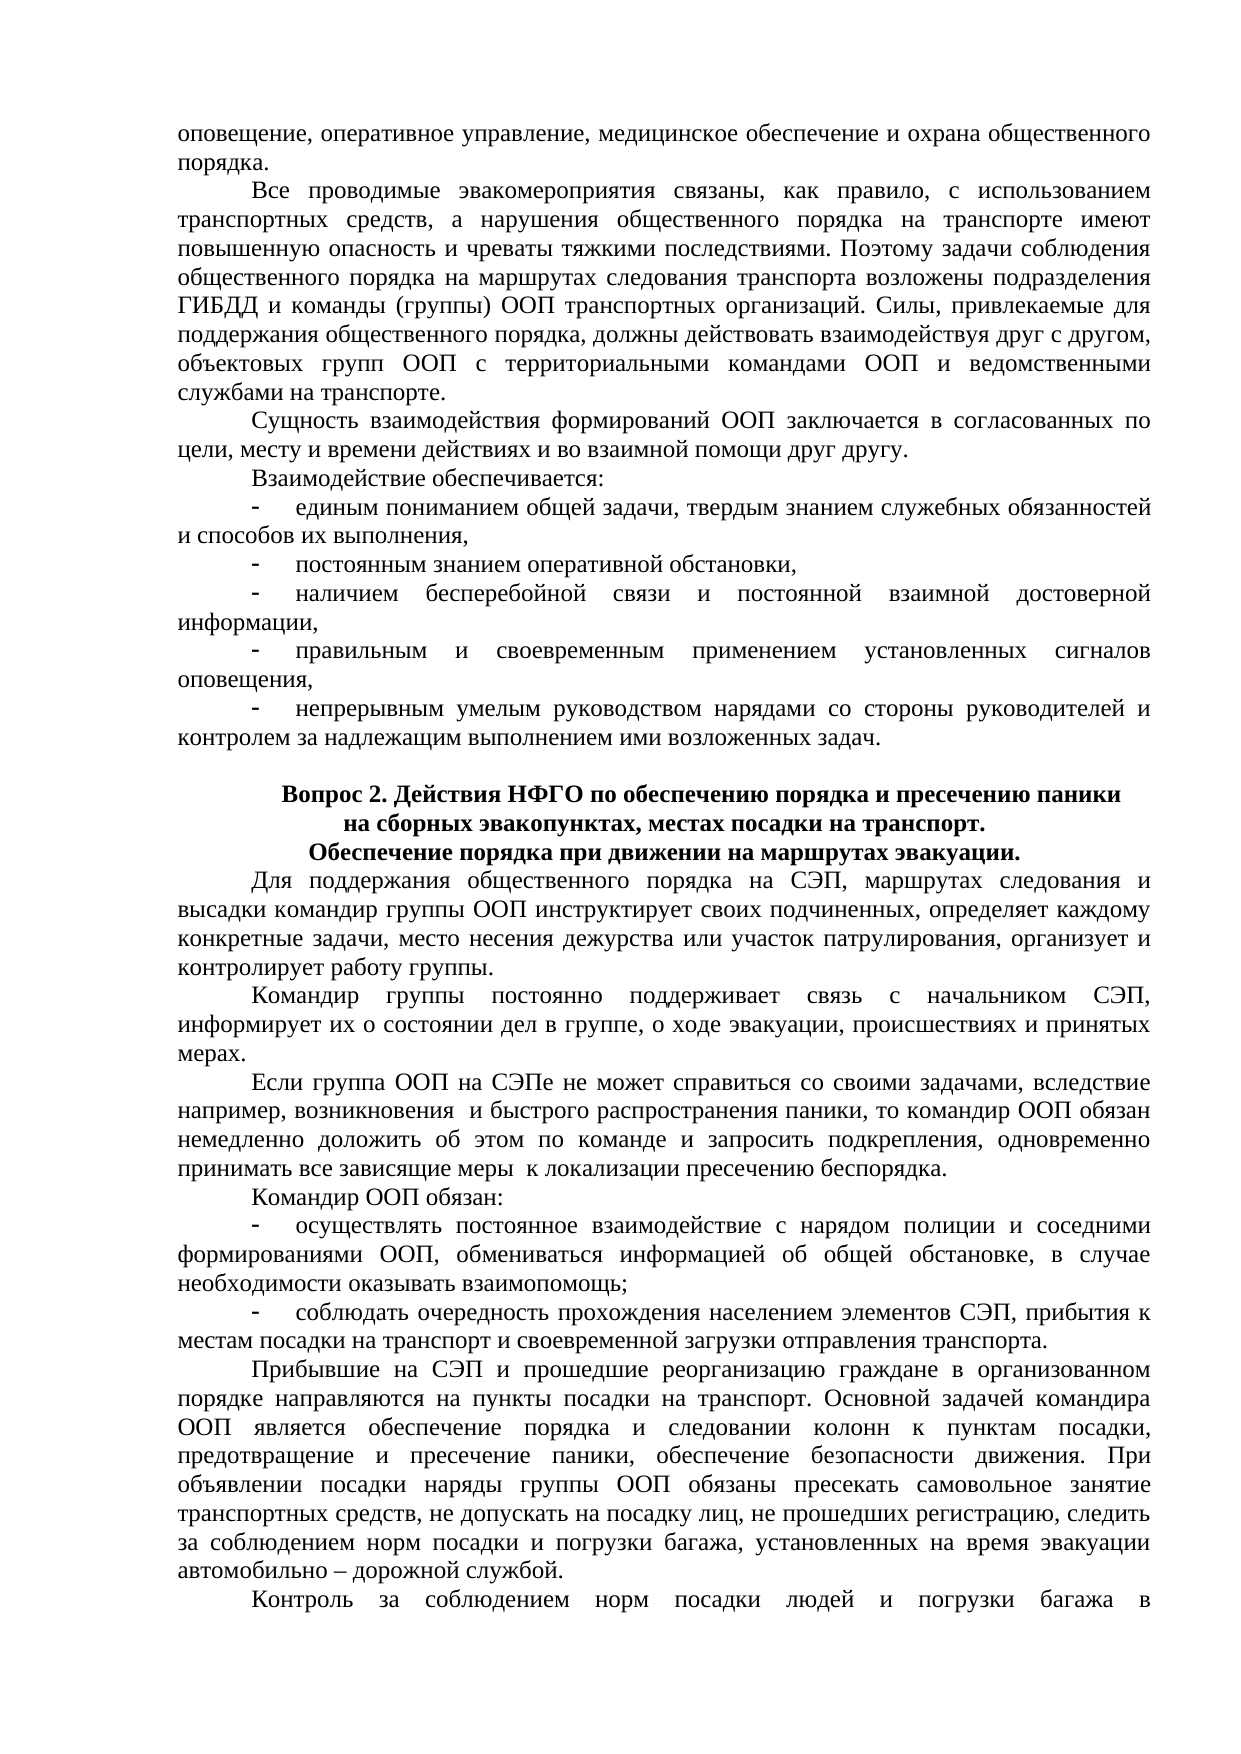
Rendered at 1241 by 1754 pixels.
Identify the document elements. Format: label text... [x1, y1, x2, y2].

text Если группа ООП на СЭПе не может справиться со своими задачами, вследствие например, возникновения и быстрого распространения паники, то командир ООП обязан немедленно доложить об этом по команде и запросить подкрепления, одновременно принимать все зависящие меры к локализации пресечению беспорядка. [177, 1067, 1152, 1182]
text Для поддержания общественного порядка на СЭП, маршрутах следования и высадки командир группы ООП инструктирует своих подчиненных, определяет каждому конкретные задачи, место несения дежурства или участок патрулирования, организует и контролирует работу группы. [177, 866, 1152, 981]
list соблюдать очередность прохождения населением элементов СЭП, прибытия к местам посадки на транспорт и своевременной загрузки отправления транспорта. [177, 1297, 1152, 1354]
text Прибывшие на СЭП и прошедшие реорганизацию граждане в организованном порядке направляются на пункты посадки на транспорт. Основной задачей командира ООП является обеспечение порядка и следовании колонн к пунктам посадки, предотвращение и пресечение паники, обеспечение безопасности движения. При объявлении посадки наряды группы ООП обязаны пресекать самовольное занятие транспортных средств, не допускать на посадку лиц, не прошедших регистрацию, следить за соблюдением норм посадки и погрузки багажа, установленных на время эвакуации автомобильно – дорожной службой. [177, 1354, 1152, 1584]
list непрерывным умелым руководством нарядами со стороны руководителей и контролем за надлежащим выполнением ими возложенных задач. [177, 693, 1152, 751]
text Вопрос 2. Действия НФГО по обеспечению порядка и пресечению паники на сборных эвакопунктах, местах посадки на транспорт. Обеспечение порядка при движении на маршрутах эвакуации. [177, 779, 1152, 866]
list единым пониманием общей задачи, твердым знанием служебных обязанностей и способов их выполнения, [177, 492, 1152, 549]
text Взаимодействие обеспечивается: [177, 463, 1152, 492]
list осуществлять постоянное взаимодействие с нарядом полиции и соседними формированиями ООП, обмениваться информацией об общей обстановке, в случае необходимости оказывать взаимопомощь; [177, 1211, 1152, 1297]
text Командир группы постоянно поддерживает связь с начальником СЭП, информирует их о состоянии дел в группе, о ходе эвакуации, происшествиях и принятых мерах. [177, 981, 1152, 1067]
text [177, 118, 1152, 176]
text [177, 1584, 1152, 1613]
list постоянным знанием оперативной обстановки, [177, 549, 1152, 578]
list правильным и своевременным применением установленных сигналов оповещения, [177, 636, 1152, 693]
text Командир ООП обязан: [177, 1182, 1152, 1211]
text Все проводимые эвакомероприятия связаны, как правило, с использованием транспортных средств, а нарушения общественного порядка на транспорте имеют повышенную опасность и чреваты тяжкими последствиями. Поэтому задачи соблюдения общественного порядка на маршрутах следования транспорта возложены подразделения ГИБДД и команды (группы) ООП транспортных организаций. Силы, привлекаемые для поддержания общественного порядка, должны действовать взаимодействуя друг с другом, объектовых групп ООП с территориальными командами ООП и ведомственными службами на транспорте. [177, 176, 1152, 406]
list наличием бесперебойной связи и постоянной взаимной достоверной информации, [177, 578, 1152, 636]
text Сущность взаимодействия формирований ООП заключается в согласованных по цели, месту и времени действиях и во взаимной помощи друг другу. [177, 406, 1152, 463]
